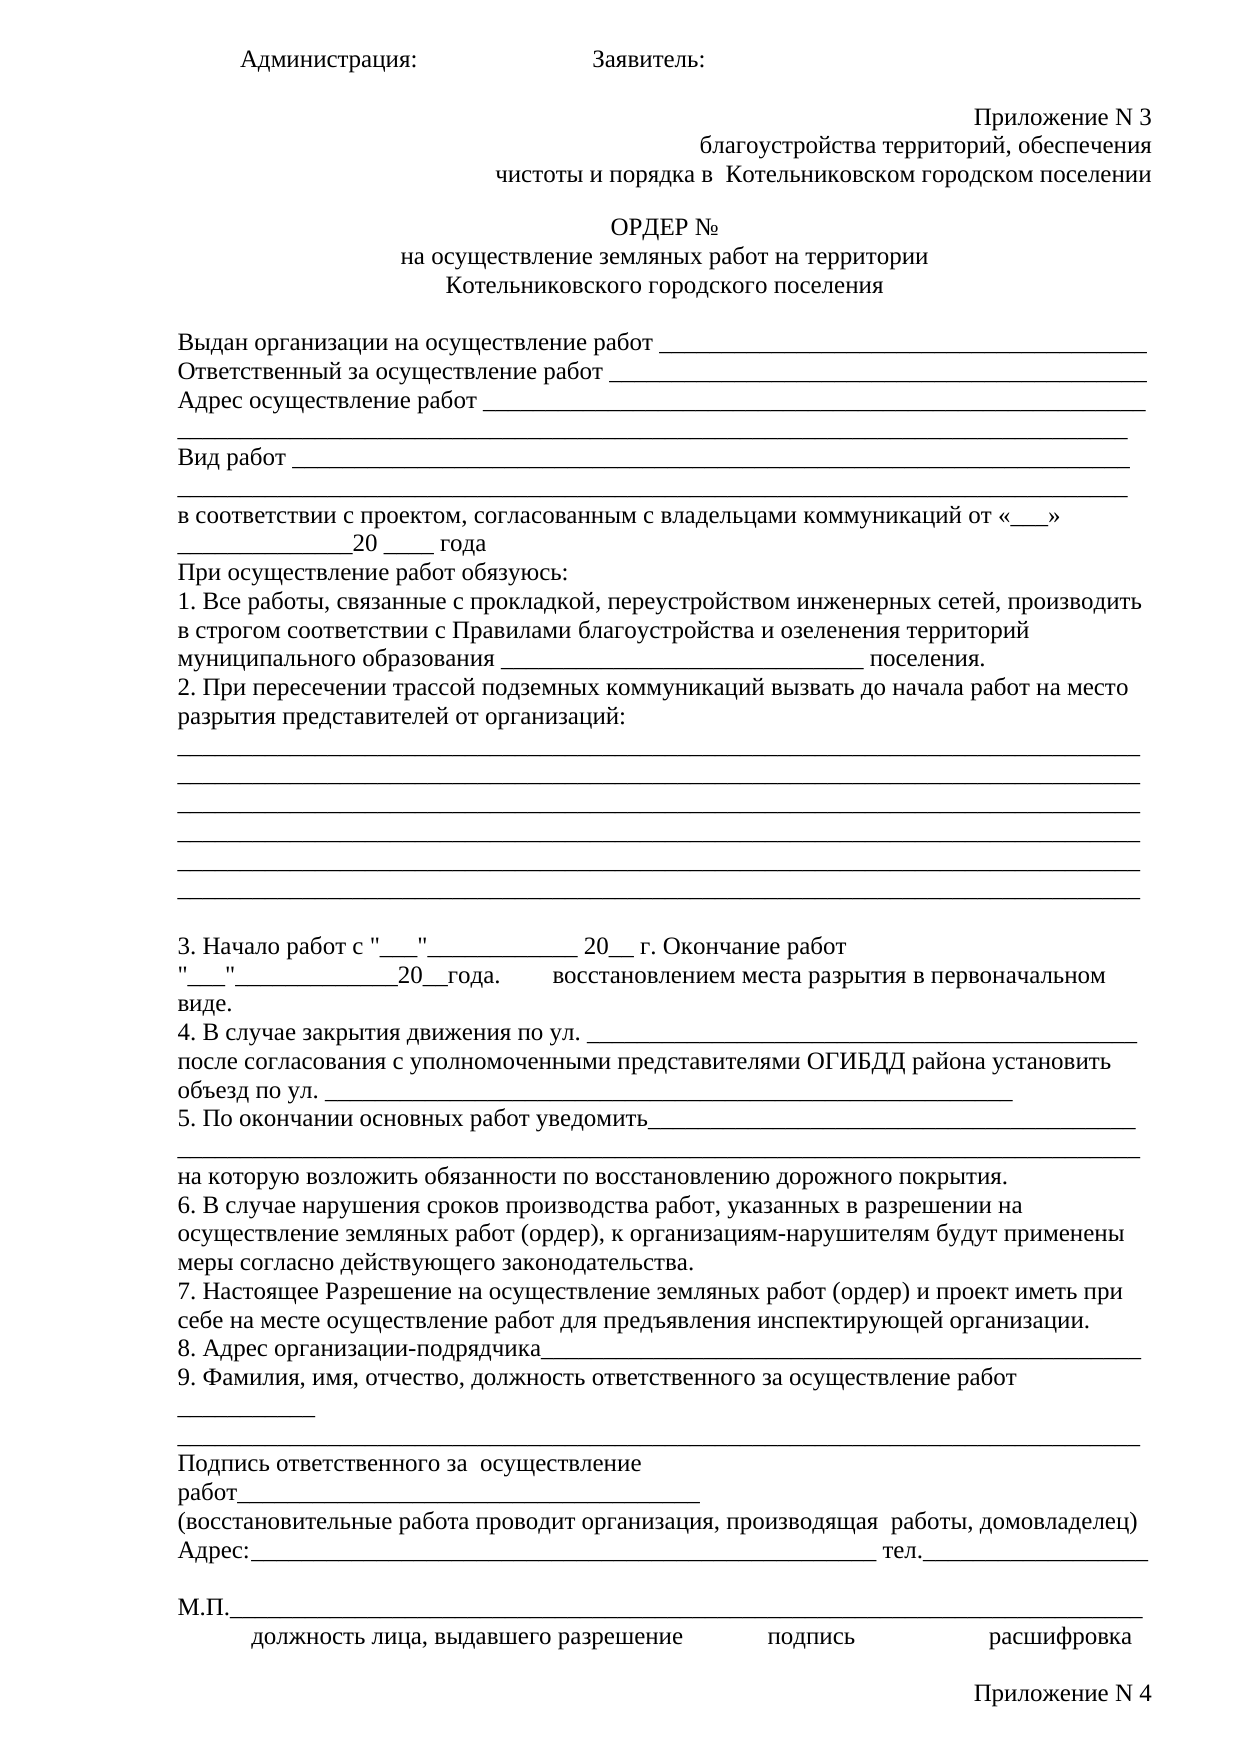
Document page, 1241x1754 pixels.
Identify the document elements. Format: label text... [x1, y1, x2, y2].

text на которую возложить обязанности по восстановлению дорожного покрытия. [177, 1161, 1152, 1190]
text _____________________________________________________________________________ [177, 1132, 1152, 1161]
text 5. По окончании основных работ уведомить_______________________________________ [177, 1103, 1152, 1132]
text 6. В случае нарушения сроков производства работ, указанных в разрешении на осуществление земляных работ (ордер), к организациям-нарушителям будут применены меры согласно действующего законодательства. [177, 1190, 1152, 1276]
text 8. Адрес организации-подрядчика________________________________________________ [177, 1333, 1152, 1362]
text в соответствии с проектом, согласованным с владельцами коммуникаций от «___» [177, 500, 1152, 528]
text ______________20 ____ года [177, 528, 1152, 557]
text должность лица, выдавшего разрешение подпись расшифровка [177, 1621, 1152, 1650]
text ____________________________________________________________________________ [177, 413, 1152, 442]
text 2. При пересечении трассой подземных коммуникаций вызвать до начала работ на место разрытия представителей от организаций: [177, 672, 1152, 730]
text Администрация: Заявитель: [177, 44, 1152, 73]
text М.П._________________________________________________________________________ [177, 1592, 1152, 1621]
text 7. Настоящее Разрешение на осуществление земляных работ (ордер) и проект иметь при себе на месте осуществление работ для предъявления инспектирующей организации. [177, 1276, 1152, 1333]
text Приложение N 4 [177, 1678, 1152, 1707]
text При осуществление работ обязуюсь: [177, 557, 1152, 586]
text благоустройства территорий, обеспечения [177, 131, 1152, 159]
text Адрес осуществление работ _____________________________________________________ [177, 385, 1152, 413]
text 1. Все работы, связанные с прокладкой, переустройством инженерных сетей, производить в строгом соответствии с Правилами благоустройства и озеленения территорий муниципального образования _____________________________ поселения. [177, 586, 1152, 672]
text Ответственный за осуществление работ ___________________________________________ [177, 356, 1152, 385]
text после согласования с уполномоченными представителями ОГИБДД района установить объезд по ул. _______________________________________________________ [177, 1046, 1152, 1103]
text Выдан организации на осуществление работ _______________________________________ [177, 327, 1152, 356]
text (восстановительные работа проводит организация, производящая работы, домовладелец) Адрес: __________________________________________________ тел.__________________ [177, 1506, 1152, 1563]
text Подпись ответственного за осуществление работ_____________________________________ [177, 1448, 1152, 1506]
text 4. В случае закрытия движения по ул. ____________________________________________ [177, 1017, 1152, 1046]
text ______________________________________________________________________________________________________________________________________________________________________________________________________________________________________________________________________________________________________________________________________________________________________________________________________________________________________________________________________________ [177, 730, 1152, 902]
text ____________________________________________________________________________ [177, 471, 1152, 500]
text ОРДЕР № [177, 212, 1152, 241]
text чистоты и порядка в Котельниковском городском поселении [177, 159, 1152, 188]
text Приложение N 3 [177, 102, 1152, 131]
text Вид работ ___________________________________________________________________ [177, 442, 1152, 471]
text _____________________________________________________________________________ [177, 1420, 1152, 1448]
text на осуществление земляных работ на территории Котельниковского городского поселения [177, 241, 1152, 298]
text 9. Фамилия, имя, отчество, должность ответственного за осуществление работ ___________ [177, 1362, 1152, 1420]
text 3. Начало работ с "___"____________ 20__ г. Окончание работ "___"_____________20__года. восстановлением места разрытия в первоначальном виде. [177, 931, 1152, 1017]
